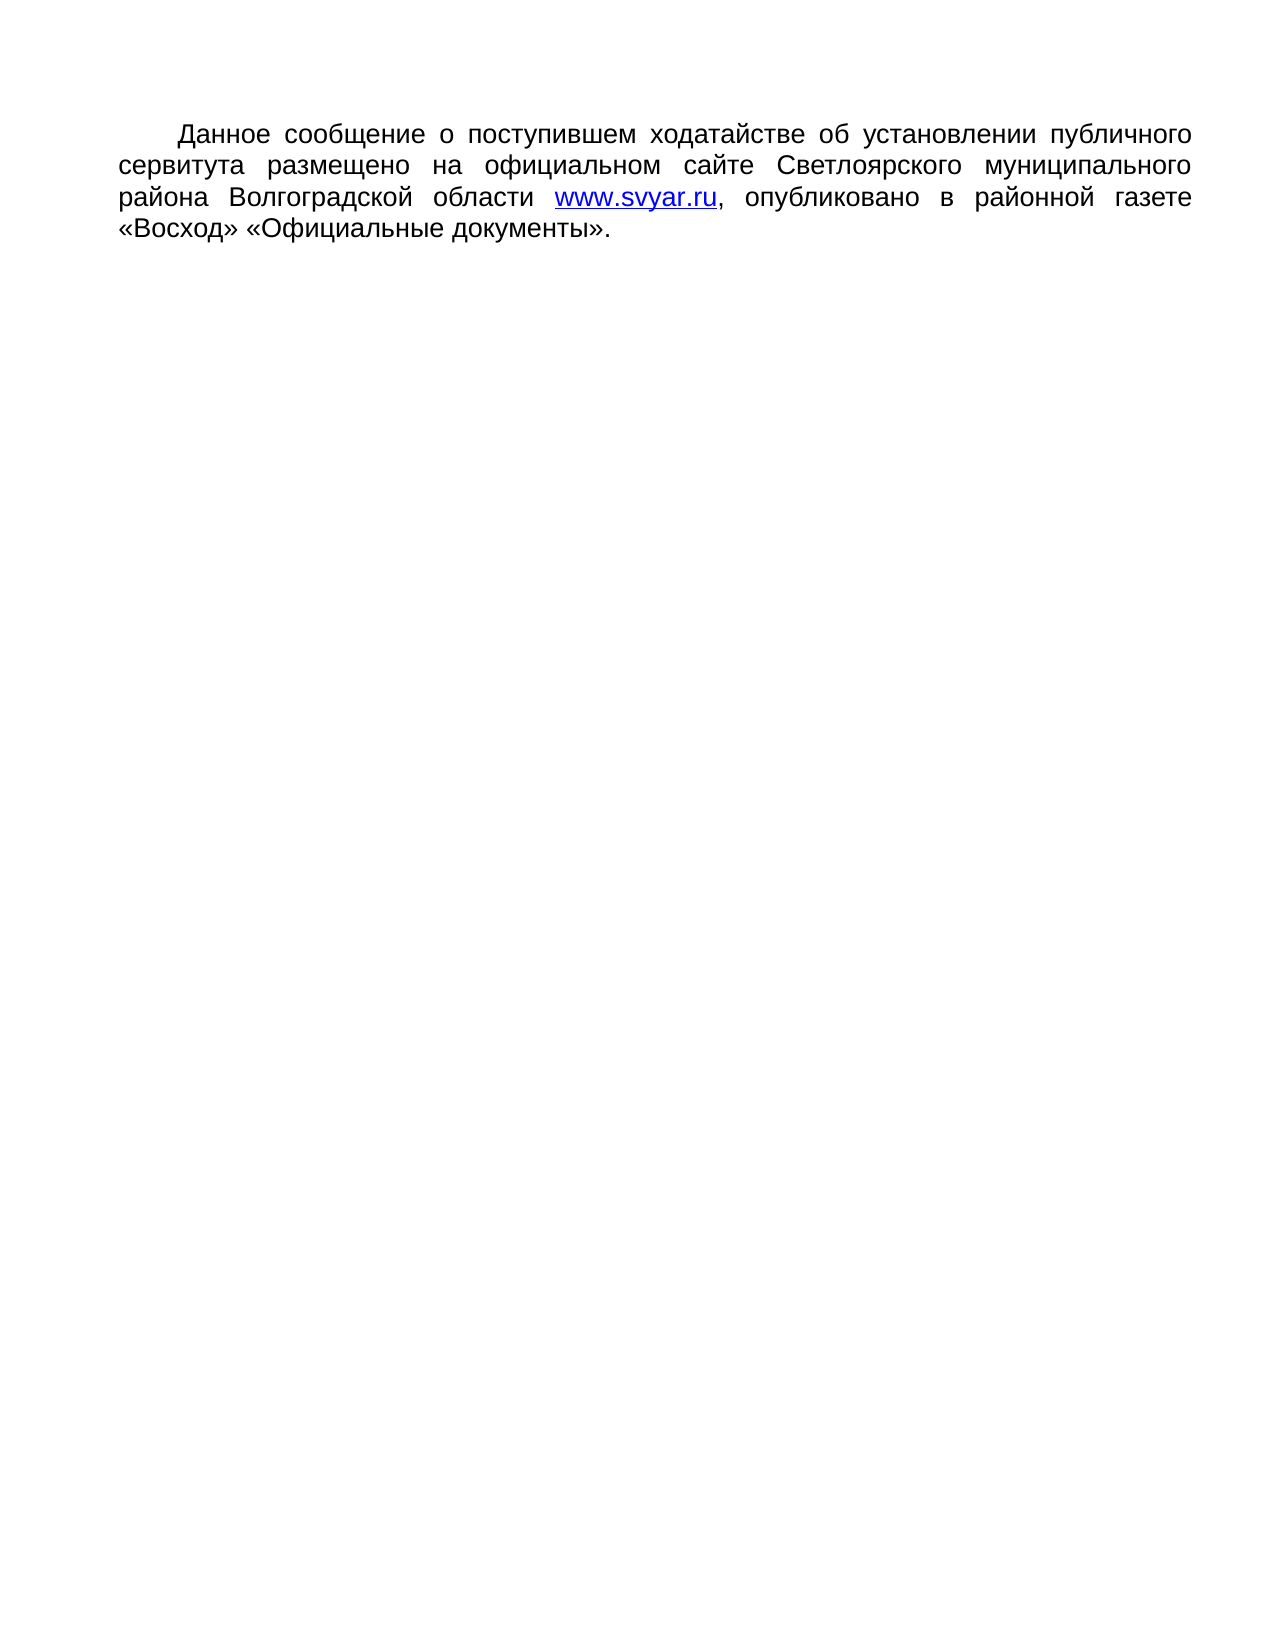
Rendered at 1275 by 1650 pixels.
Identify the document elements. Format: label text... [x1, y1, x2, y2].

text Данное сообщение о поступившем ходатайстве об установлении публичного сервитута размещено на официальном сайте Светлоярского муниципального района Волгоградской области www.svyar.ru, опубликовано в районной газете «Восход» «Официальные документы». [118, 118, 1193, 243]
